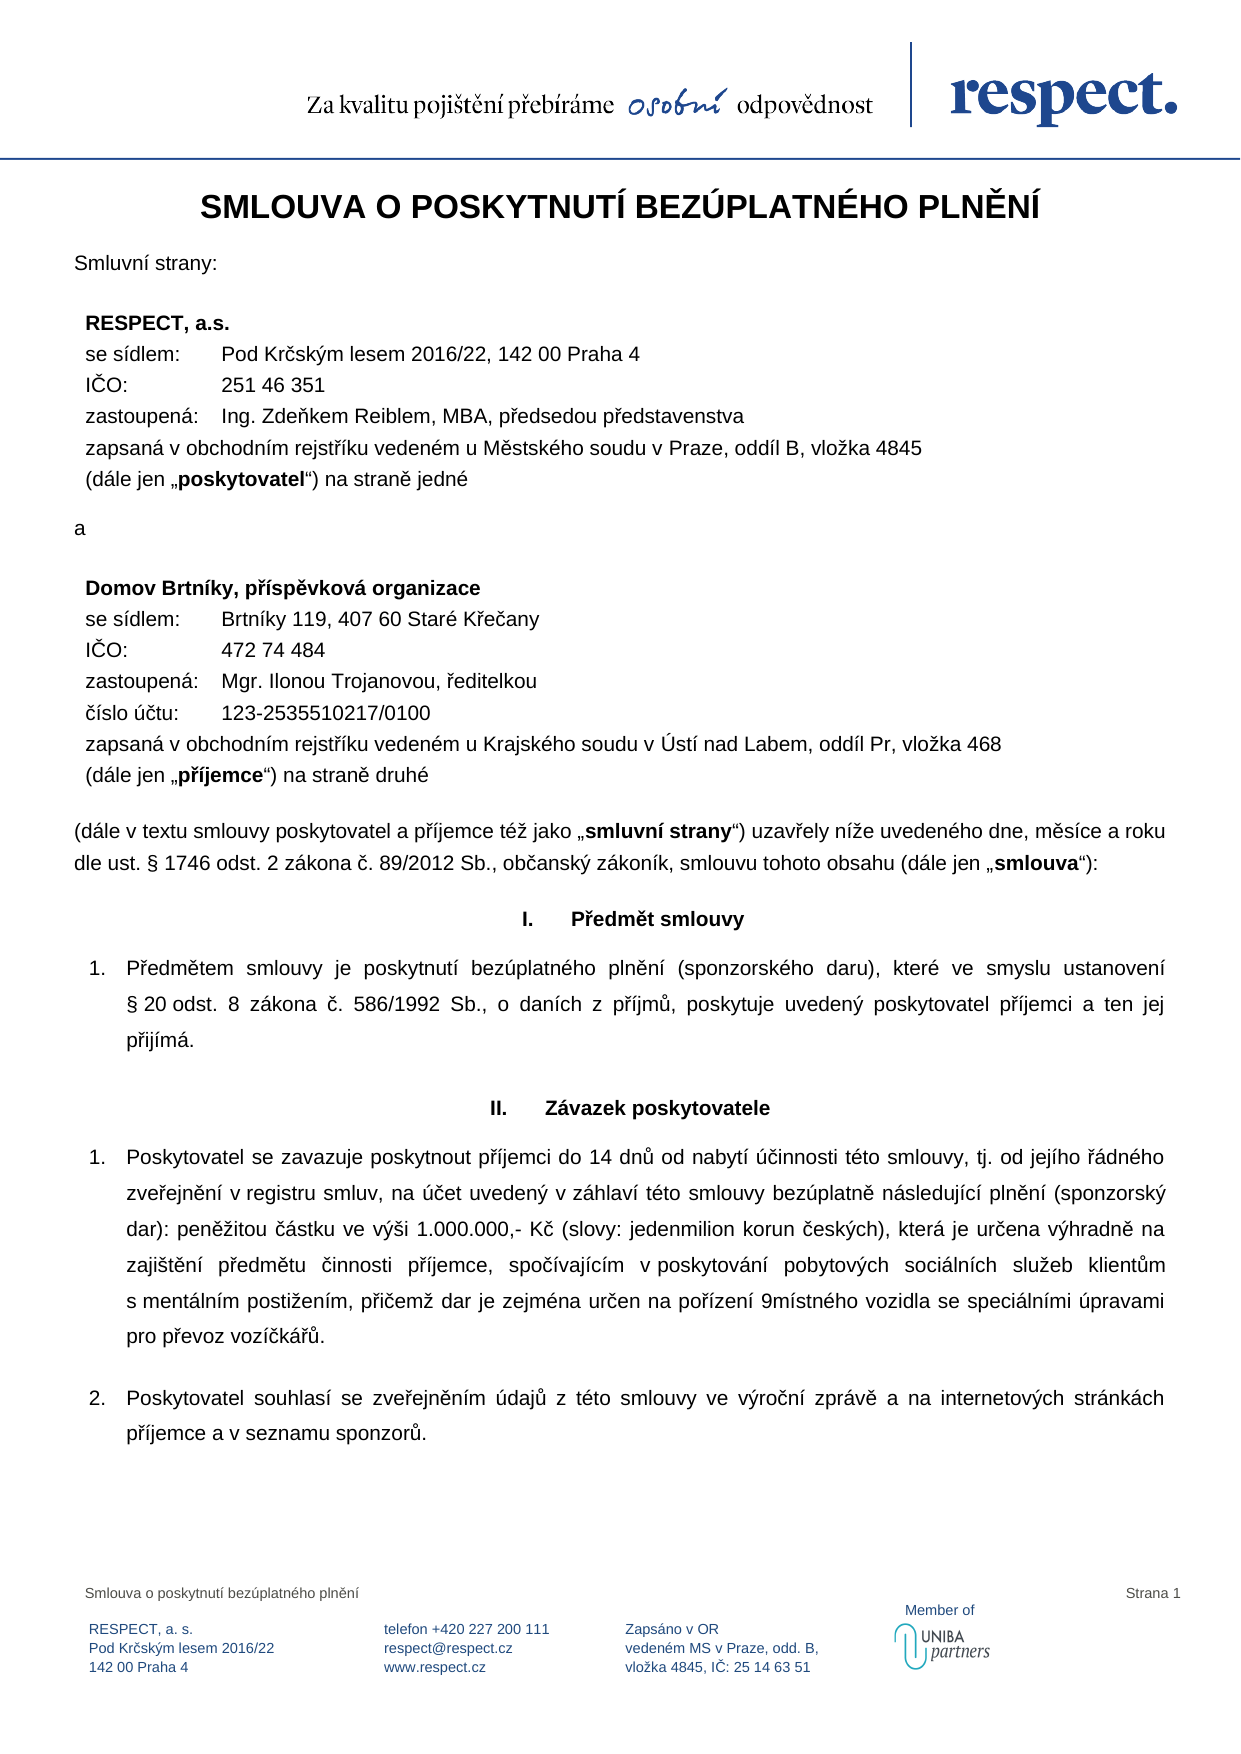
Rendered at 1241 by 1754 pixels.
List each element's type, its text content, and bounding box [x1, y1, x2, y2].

table_cell IČO: [74, 366, 210, 397]
table_header RESPECT, a.s. [74, 303, 1126, 334]
text (dále v textu smlouvy poskytovatel a příjemce též jako „smluvní strany“) uzavřely níže uvedeného dne, měsíce a roku dle ust. § 1746 odst. 2 zákona č. 89/2012 Sb., občanský zákoník, smlouvu tohoto obsahu (dále jen „smlouva“): [74, 812, 1166, 874]
table_cell 123-2535510217/0100 [210, 693, 1126, 724]
text Poskytovatel souhlasí se zveřejněním údajů z této smlouvy ve výroční zprávě a na internetových stránkách příjemce a v seznamu sponzorů. [89, 1385, 1166, 1445]
table_cell zastoupená: [74, 397, 210, 428]
table_cell 472 74 484 [210, 631, 1126, 662]
table_cell Ing. Zdeňkem Reiblem, MBA, předsedou představenstva [210, 397, 1126, 428]
subtitle Závazek poskytovatele [111, 1088, 1166, 1120]
table_cell zapsaná v obchodním rejstříku vedeném u Krajského soudu v Ústí nad Labem, oddíl Pr, vložka 468 [74, 724, 1126, 756]
list Poskytovatel se zavazuje poskytnout příjemci do 14 dnů od nabytí účinnosti této smlouvy, tj. od jejího řádného zveřejnění v registru smluv, na účet uvedený v záhlaví této smlouvy bezúplatně následující plnění (sponzorský dar): peněžitou částku ve výši 1.000.000,- Kč (slovy: jedenmilion korun českých), která je určena výhradně na zajištění předmětu činnosti příjemce, spočívajícím v poskytování pobytových sociálních služeb klientům s mentálním postižením, přičemž dar je zejména určen na pořízení 9místného vozidla se speciálními úpravami pro převoz vozíčkářů. [89, 1145, 1166, 1348]
table_cell Mgr. Ilonou Trojanovou, ředitelkou [210, 662, 1126, 693]
table_cell číslo účtu: [74, 693, 210, 724]
table_cell se sídlem: [74, 599, 210, 631]
table_cell (dále jen „příjemce“) na straně druhé [74, 756, 1126, 787]
table_cell 251 46 351 [210, 366, 1126, 397]
text a [74, 516, 1196, 539]
table_header Domov Brtníky, příspěvková organizace [74, 568, 1126, 599]
table_cell (dále jen „poskytovatel“) na straně jedné [74, 459, 1126, 491]
table_cell se sídlem: [74, 334, 210, 366]
table_cell Pod Krčským lesem 2016/22, 142 00 Praha 4 [210, 334, 1126, 366]
subtitle Předmět smlouvy [111, 899, 1166, 931]
table_cell Brtníky 119, 407 60 Staré Křečany [210, 599, 1126, 631]
text Předmětem smlouvy je poskytnutí bezúplatného plnění (sponzorského daru), které ve smyslu ustanovení § 20 odst. 8 zákona č. 586/1992 Sb., o daních z příjmů, poskytuje uvedený poskytovatel příjemci a ten jej přijímá. [89, 956, 1166, 1051]
picture [890, 1621, 994, 1672]
table_cell zapsaná v obchodním rejstříku vedeném u Městského soudu v Praze, oddíl B, vložka 4845 [74, 428, 1126, 459]
table_cell zastoupená: [74, 662, 210, 693]
table_cell IČO: [74, 631, 210, 662]
picture [0, 42, 1241, 164]
text Smluvní strany: [74, 251, 1196, 274]
title SMLOUVA o poskytnutí bezúplatného plnění [74, 187, 1166, 226]
